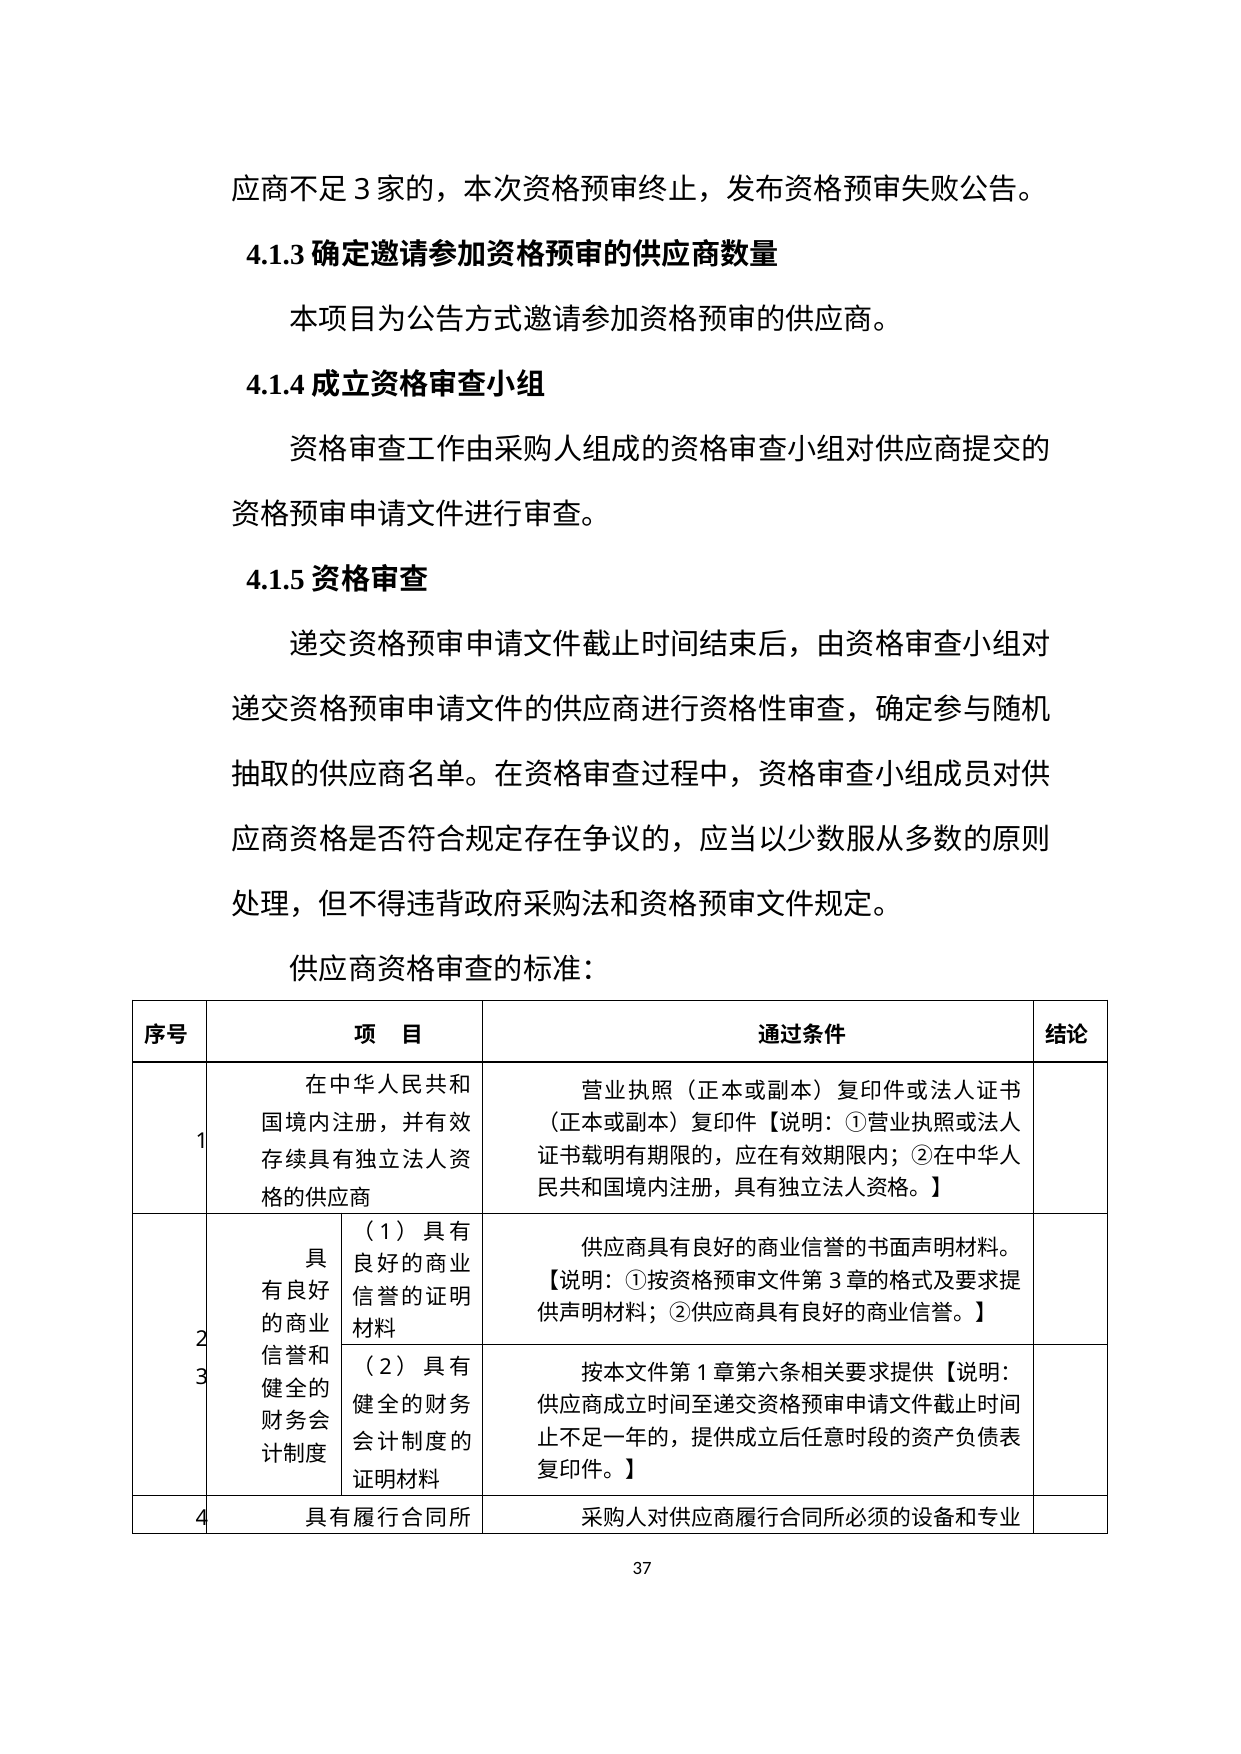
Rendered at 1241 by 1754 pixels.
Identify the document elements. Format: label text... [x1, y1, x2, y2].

subtitle 成立资格审查小组 [187, 349, 1053, 414]
table_header 结论 [1034, 1001, 1107, 1061]
table_cell （2）具有健全的财务会计制度的证明材料 [342, 1345, 482, 1494]
table_cell [1034, 1063, 1107, 1212]
table_cell 1 [133, 1063, 206, 1212]
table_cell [483, 1496, 1033, 1533]
text 供应商资格审查的标准： [231, 934, 1053, 999]
table_cell [1034, 1214, 1107, 1343]
table_header 通过条件 [483, 1001, 1033, 1061]
table_cell 营业执照（正本或副本）复印件或法人证书（正本或副本）复印件【说明：①营业执照或法人证书载明有期限的，应在有效期限内；②在中华人民共和国境内注册，具有独立法人资格。】 [483, 1063, 1033, 1212]
table_cell 具有履行合同所必须的设备和专业技术能力 [207, 1496, 482, 1533]
text 资格审查工作由采购人组成的资格审查小组对供应商提交的资格预审申请文件进行审查。 [231, 414, 1053, 544]
table_cell 具有良好的商业信誉和健全的财务会计制度 [207, 1214, 341, 1494]
subtitle 确定邀请参加资格预审的供应商数量 [187, 219, 1053, 284]
table_cell 4 [133, 1496, 206, 1533]
table_cell [1034, 1496, 1107, 1533]
table_cell 按本文件第1章第六条相关要求提供【说明：供应商成立时间至递交资格预审申请文件截止时间止不足一年的，提供成立后任意时段的资产负债表复印件。】 [483, 1345, 1033, 1494]
table_cell 在中华人民共和国境内注册，并有效存续具有独立法人资格的供应商 [207, 1063, 482, 1212]
table_cell 供应商具有良好的商业信誉的书面声明材料。【说明：①按资格预审文件第3章的格式及要求提供声明材料；②供应商具有良好的商业信誉。】 [483, 1214, 1033, 1343]
table_cell 2 3 [133, 1214, 206, 1494]
table_header 序号 [133, 1001, 206, 1061]
subtitle 资格审查 [187, 544, 1053, 609]
text 本项目为公告方式邀请参加资格预审的供应商。 [231, 284, 1053, 349]
table_header 项 目 [207, 1001, 482, 1061]
table_cell [1034, 1345, 1107, 1494]
table_cell （1）具有良好的商业信誉的证明材料 [342, 1214, 482, 1343]
text 递交资格预审申请文件截止时间结束后，由资格审查小组对递交资格预审申请文件的供应商进行资格性审查，确定参与随机抽取的供应商名单。在资格审查过程中，资格审查小组成员对供应商资格是否符合规定存在争议的，应当以少数服从多数的原则处理，但不得违背政府采购法和资格预审文件规定。 [231, 609, 1053, 934]
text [231, 154, 1053, 219]
